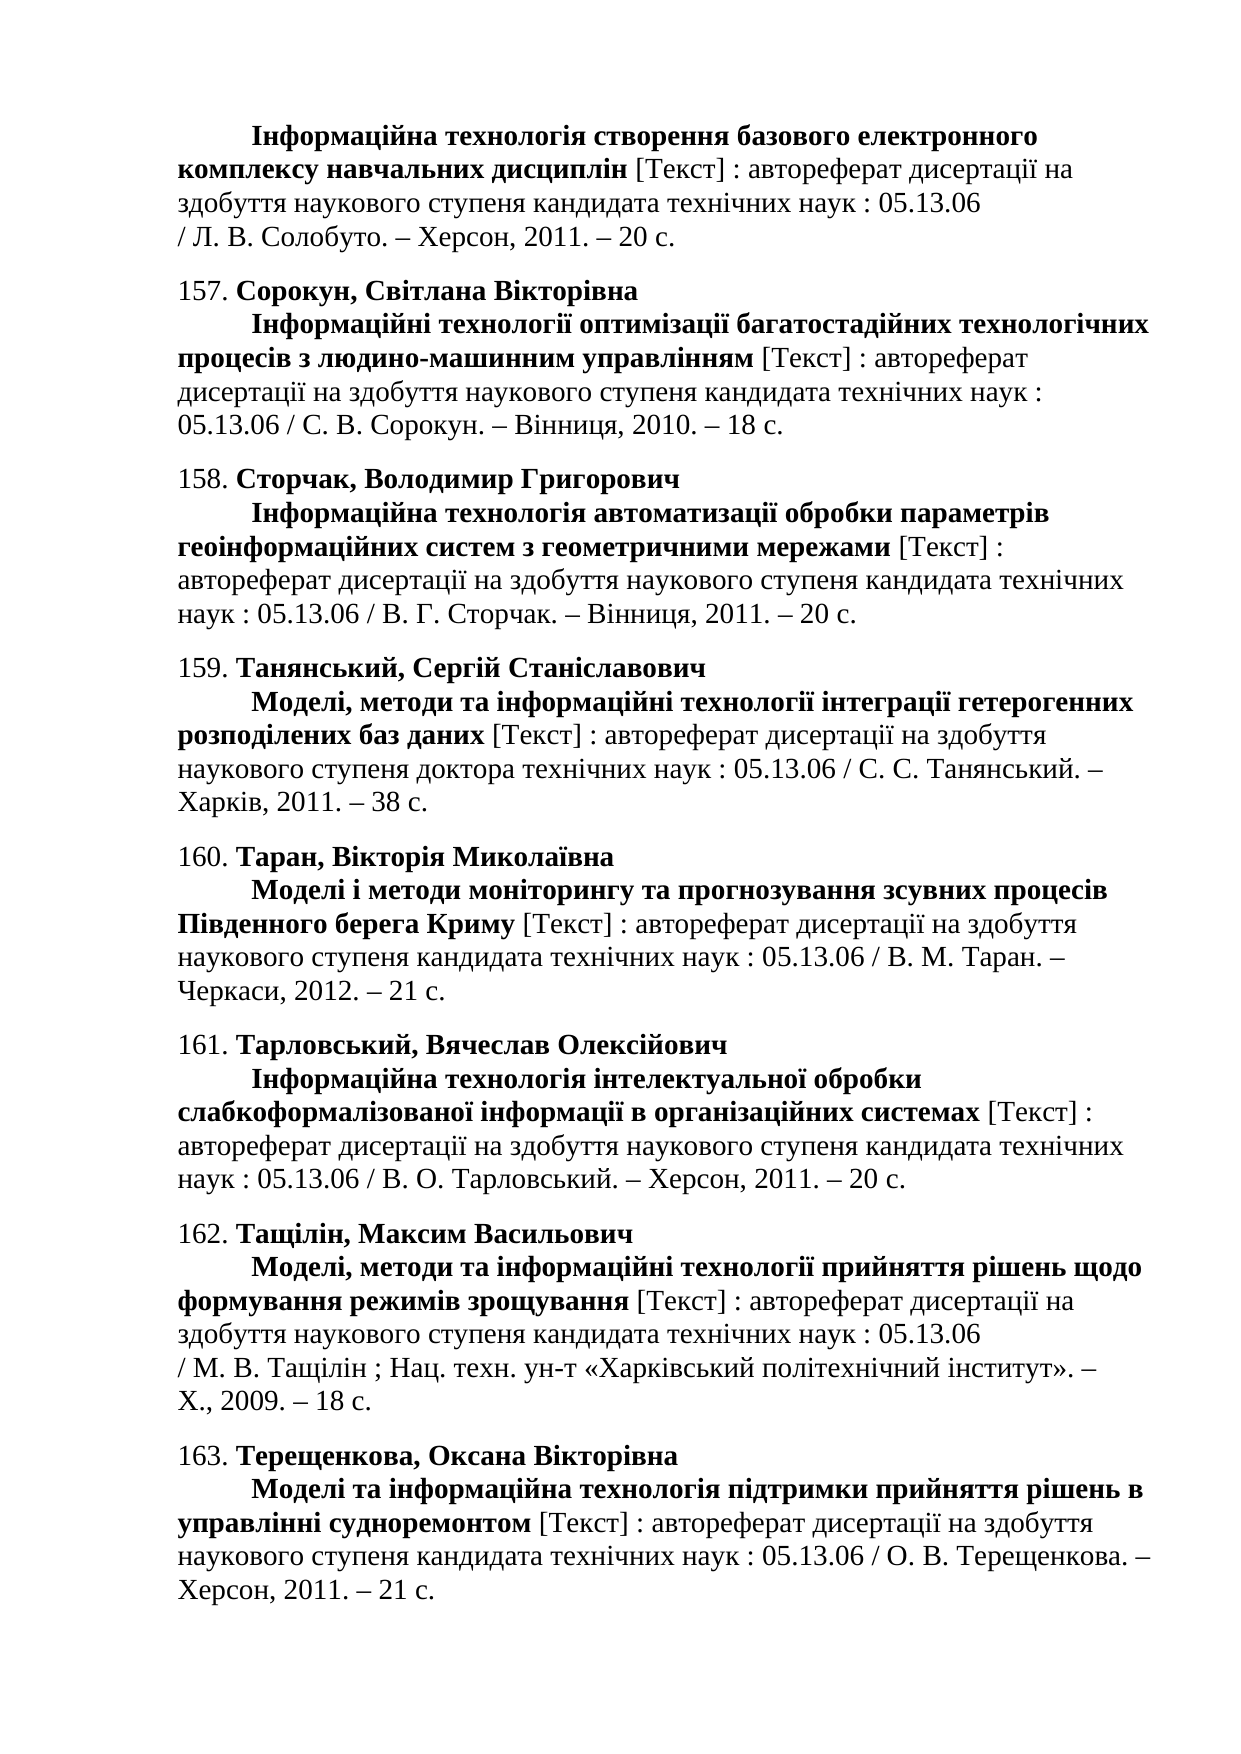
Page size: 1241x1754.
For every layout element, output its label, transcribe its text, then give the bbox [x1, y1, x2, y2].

text / М. В. Тащілін ; Нац. техн. ун-т «Харківський політехнічний інститут». – [177, 1350, 1152, 1383]
text Моделі, методи та інформаційні технології прийняття рішень щодо формування режимів зрощування [Текст] : автореферат дисертації на здобуття наукового ступеня кандидата технічних наук : 05.13.06 [177, 1249, 1152, 1350]
text 159. Танянський, Сергій Станіславович [177, 650, 1152, 684]
text 163. Терещенкова, Оксана Вікторівна [177, 1438, 1152, 1471]
text Моделі і методи моніторингу та прогнозування зсувних процесів Південного берега Криму [Текст] : автореферат дисертації на здобуття наукового ступеня кандидата технічних наук : 05.13.06 / В. М. Таран. – Черкаси, 2012. – 21 c. [177, 872, 1152, 1006]
text Моделі та інформаційна технологія підтримки прийняття рішень в управлінні судноремонтом [Текст] : автореферат дисертації на здобуття наукового ступеня кандидата технічних наук : 05.13.06 / О. В. Терещенкова. – Херсон, 2011. – 21 c. [177, 1471, 1152, 1606]
text 161. Тарловський, Вячеслав Олексійович [177, 1027, 1152, 1061]
text Моделі, методи та інформаційні технології інтеграції гетерогенних розподілених баз даних [Текст] : автореферат дисертації на здобуття наукового ступеня доктора технічних наук : 05.13.06 / С. С. Танянський. – Харків, 2011. – 38 c. [177, 684, 1152, 818]
text / Л. В. Солобуто. – Херсон, 2011. – 20 c. [177, 219, 1152, 252]
text Інформаційна технологія створення базового електронного комплексу навчальних дисциплін [Текст] : автореферат дисертації на здобуття наукового ступеня кандидата технічних наук : 05.13.06 [177, 118, 1152, 219]
text Інформаційна технологія автоматизації обробки параметрів геоінформаційних систем з геометричними мережами [Текст] : автореферат дисертації на здобуття наукового ступеня кандидата технічних наук : 05.13.06 / В. Г. Сторчак. – Вінниця, 2011. – 20 c. [177, 495, 1152, 629]
text 158. Сторчак, Володимир Григорович [177, 462, 1152, 495]
text Інформаційні технології оптимізації багатостадійних технологічних процесів з людино-машинним управлінням [Текст] : автореферат дисертації на здобуття наукового ступеня кандидата технічних наук : 05.13.06 / С. В. Сорокун. – Вінниця, 2010. – 18 c. [177, 307, 1152, 441]
text 162. Тащілін, Максим Васильович [177, 1216, 1152, 1249]
text Інформаційна технологія інтелектуальної обробки слабкоформалізованої інформації в організаційних системах [Текст] : автореферат дисертації на здобуття наукового ступеня кандидата технічних наук : 05.13.06 / В. О. Тарловський. – Херсон, 2011. – 20 c. [177, 1061, 1152, 1195]
text 160. Таран, Вікторія Миколаївна [177, 839, 1152, 872]
text 157. Сорокун, Світлана Вікторівна [177, 273, 1152, 307]
text Х., 2009. – 18 с. [177, 1383, 1152, 1417]
